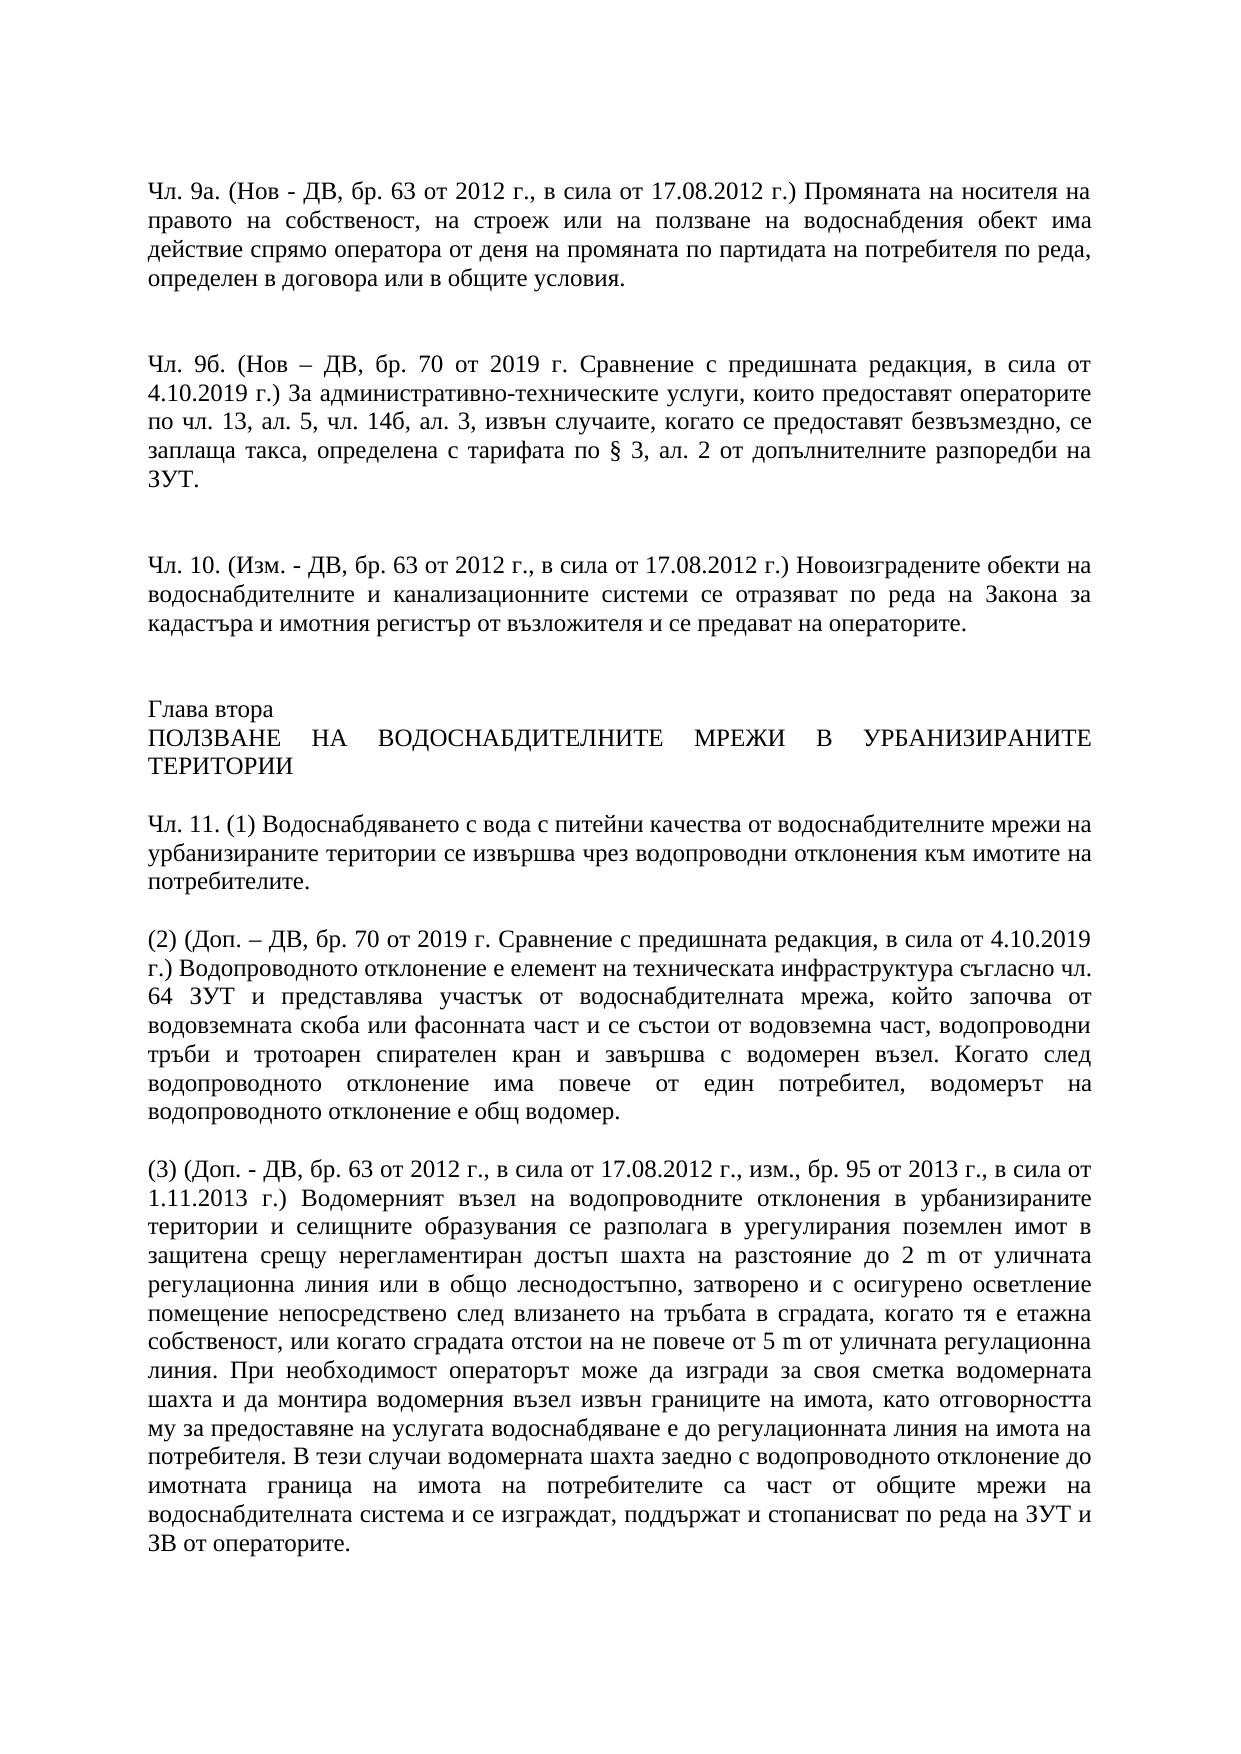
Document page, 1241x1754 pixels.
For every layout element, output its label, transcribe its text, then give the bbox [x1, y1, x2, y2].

text Чл. 11. (1) Водоснабдяването с вода с питейни качества от водоснабдителните мрежи на урбанизираните територии се извършва чрез водопроводни отклонения към имотите на потребителите. [148, 809, 1093, 895]
text Чл. 9б. (Нов – ДВ, бр. 70 от 2019 г. Сравнение с предишната редакция, в сила от 4.10.2019 г.) За административно-техническите услуги, които предоставят операторите по чл. 13, ал. 5, чл. 14б, ал. 3, извън случаите, когато се предоставят безвъзмездно, се заплаща такса, определена с тарифата по § 3, ал. 2 от допълнителните разпоредби на ЗУТ. [148, 349, 1093, 493]
text Глава втора [148, 694, 1093, 723]
text (2) (Доп. – ДВ, бр. 70 от 2019 г. Сравнение с предишната редакция, в сила от 4.10.2019 г.) Водопроводното отклонение е елемент на техническата инфраструктура съгласно чл. 64 ЗУТ и представлява участък от водоснабдителната мрежа, който започва от водовземната скоба или фасонната част и се състои от водовземна част, водопроводни тръби и тротоарен спирателен кран и завършва с водомерен възел. Когато след водопроводното отклонение има повече от един потребител, водомерът на водопроводното отклонение е общ водомер. [148, 924, 1093, 1125]
text ПОЛЗВАНЕ НА ВОДОСНАБДИТЕЛНИТЕ МРЕЖИ В УРБАНИЗИРАНИТЕ ТЕРИТОРИИ [148, 723, 1093, 780]
text Чл. 9а. (Нов - ДВ, бр. 63 от 2012 г., в сила от 17.08.2012 г.) Промяната на носителя на правото на собственост, на строеж или на ползване на водоснабдения обект има действие спрямо оператора от деня на промяната по партидата на потребителя по реда, определен в договора или в общите условия. [148, 176, 1093, 291]
text Чл. 10. (Изм. - ДВ, бр. 63 от 2012 г., в сила от 17.08.2012 г.) Новоизградените обекти на водоснабдителните и канализационните системи се отразяват по реда на Закона за кадастъра и имотния регистър от възложителя и се предават на операторите. [148, 550, 1093, 636]
text (3) (Доп. - ДВ, бр. 63 от 2012 г., в сила от 17.08.2012 г., изм., бр. 95 от 2013 г., в сила от 1.11.2013 г.) Водомерният възел на водопроводните отклонения в урбанизираните територии и селищните образувания се разполага в урегулирания поземлен имот в защитена срещу нерегламентиран достъп шахта на разстояние до 2 m от уличната регулационна линия или в общо леснодостъпно, затворено и с осигурено осветление помещение непосредствено след влизането на тръбата в сградата, когато тя е етажна собственост, или когато сградата отстои на не повече от 5 m от уличната регулационна линия. При необходимост операторът може да изгради за своя сметка водомерната шахта и да монтира водомерния възел извън границите на имота, като отговорността му за предоставяне на услугата водоснабдяване е до регулационната линия на имота на потребителя. В тези случаи водомерната шахта заедно с водопроводното отклонение до имотната граница на имота на потребителите са част от общите мрежи на водоснабдителната система и се изграждат, поддържат и стопанисват по реда на ЗУТ и ЗВ от операторите. [148, 1154, 1093, 1556]
